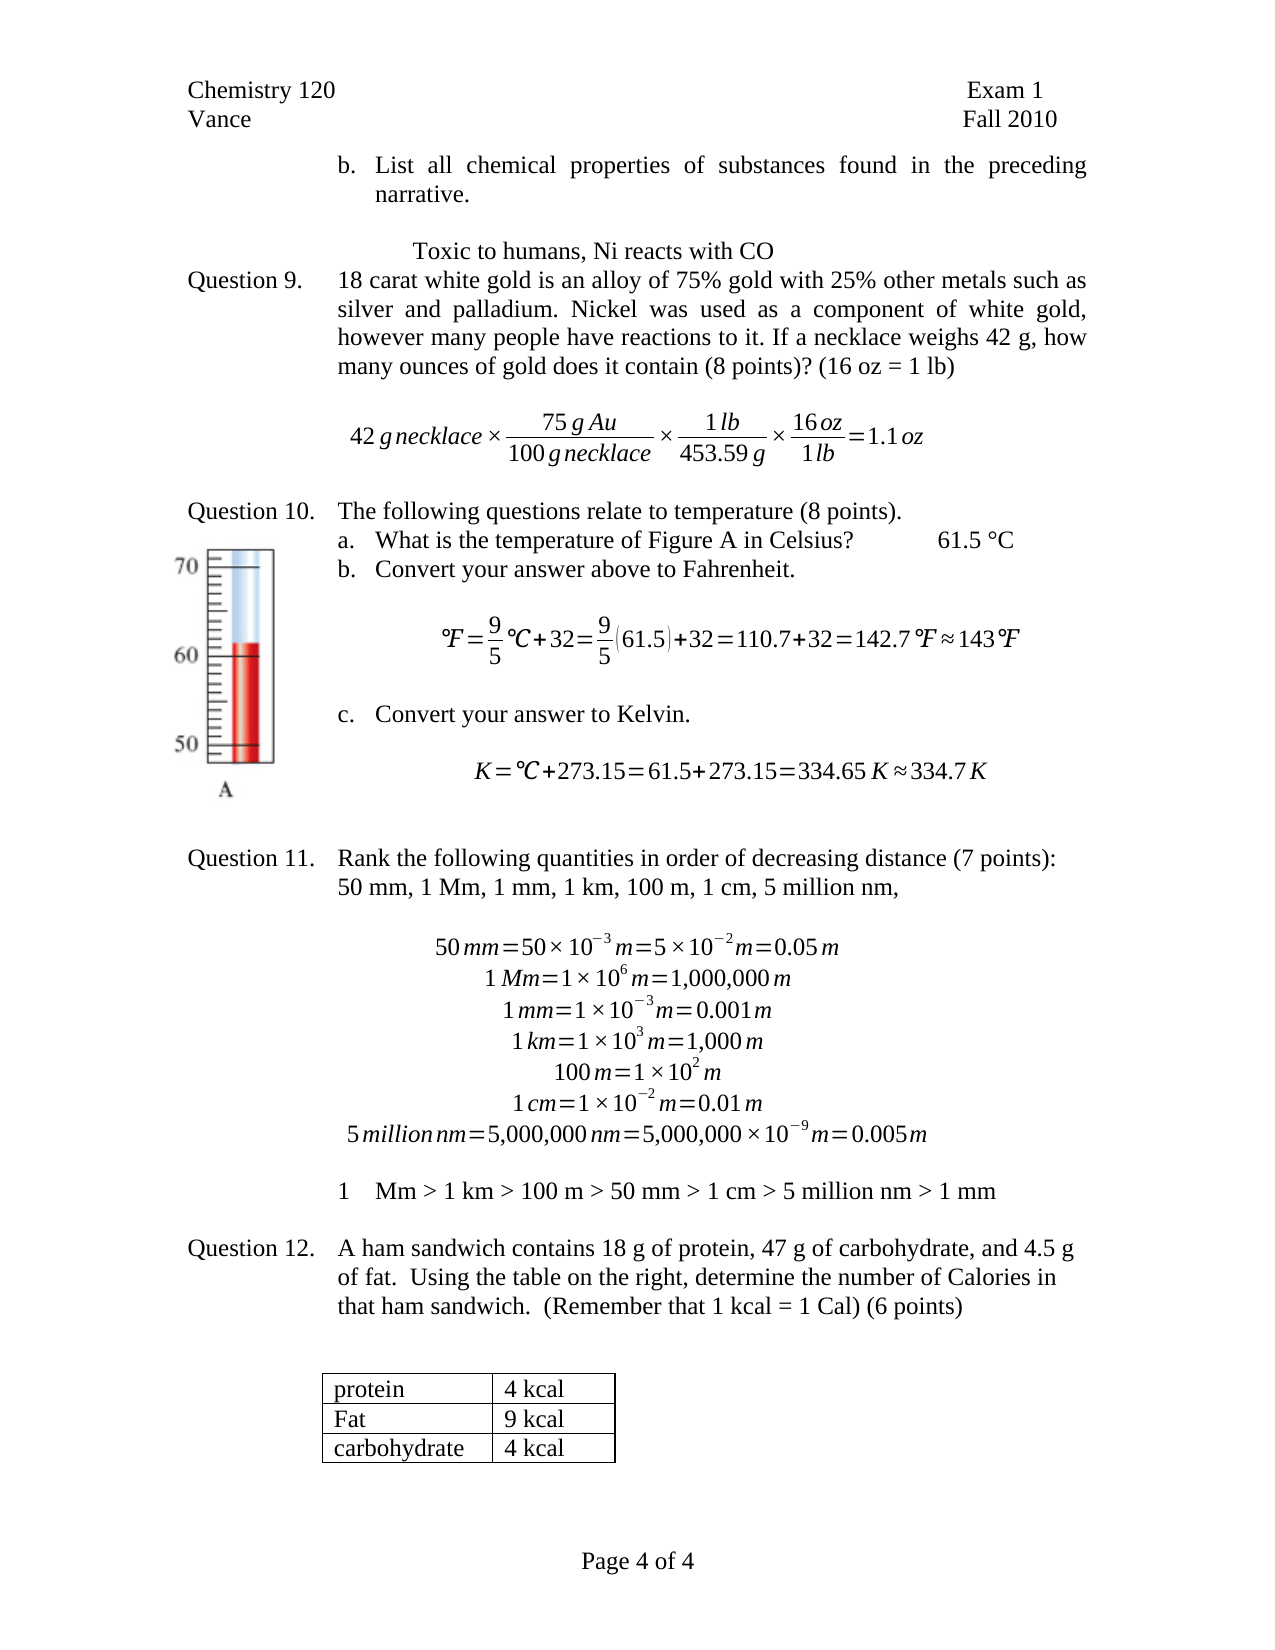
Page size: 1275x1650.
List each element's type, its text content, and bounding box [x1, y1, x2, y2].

text 50 mm, 1 Mm, 1 mm, 1 km, 100 m, 1 cm, 5 million nm, [337, 872, 1087, 900]
text Question 11. Rank the following quantities in order of decreasing distance (7 points): [187, 843, 1087, 872]
table_header 4 kcal [493, 1374, 614, 1403]
list Convert your answer to Kelvin. [337, 699, 1087, 728]
picture [162, 529, 319, 822]
table_cell Fat [323, 1404, 492, 1432]
text Question 10. The following questions relate to temperature (8 points). [187, 496, 1087, 525]
list Mm > 1 km > 100 m > 50 mm > 1 cm > 5 million nm > 1 mm [337, 1176, 1087, 1205]
text Question 12. A ham sandwich contains 18 g of protein, 47 g of carbohydrate, and 4.5 g of fat. Using the table on the right, determine the number of Calories in that ham sandwich. (Remember that 1 kcal = 1 Cal) (6 points) [187, 1233, 1087, 1320]
table_cell 9 kcal [493, 1404, 614, 1432]
table_cell 4 kcal [493, 1434, 614, 1462]
table_cell carbohydrate [323, 1434, 492, 1462]
list What is the temperature of Figure A in Celsius? 61.5 °C [337, 525, 1087, 554]
list List all chemical properties of substances found in the preceding narrative. [337, 150, 1087, 207]
table_header protein [323, 1374, 492, 1403]
text Question 9. 18 carat white gold is an alloy of 75% gold with 25% other metals such as silver and palladium. Nickel was used as a component of white gold, however many people have reactions to it. If a necklace weighs 42 g, how many ounces of gold does it contain (8 points)? (16 oz = 1 lb) [187, 265, 1087, 380]
text Toxic to humans, Ni reacts with CO [337, 236, 1087, 265]
list Convert your answer above to Fahrenheit. [337, 554, 1087, 583]
